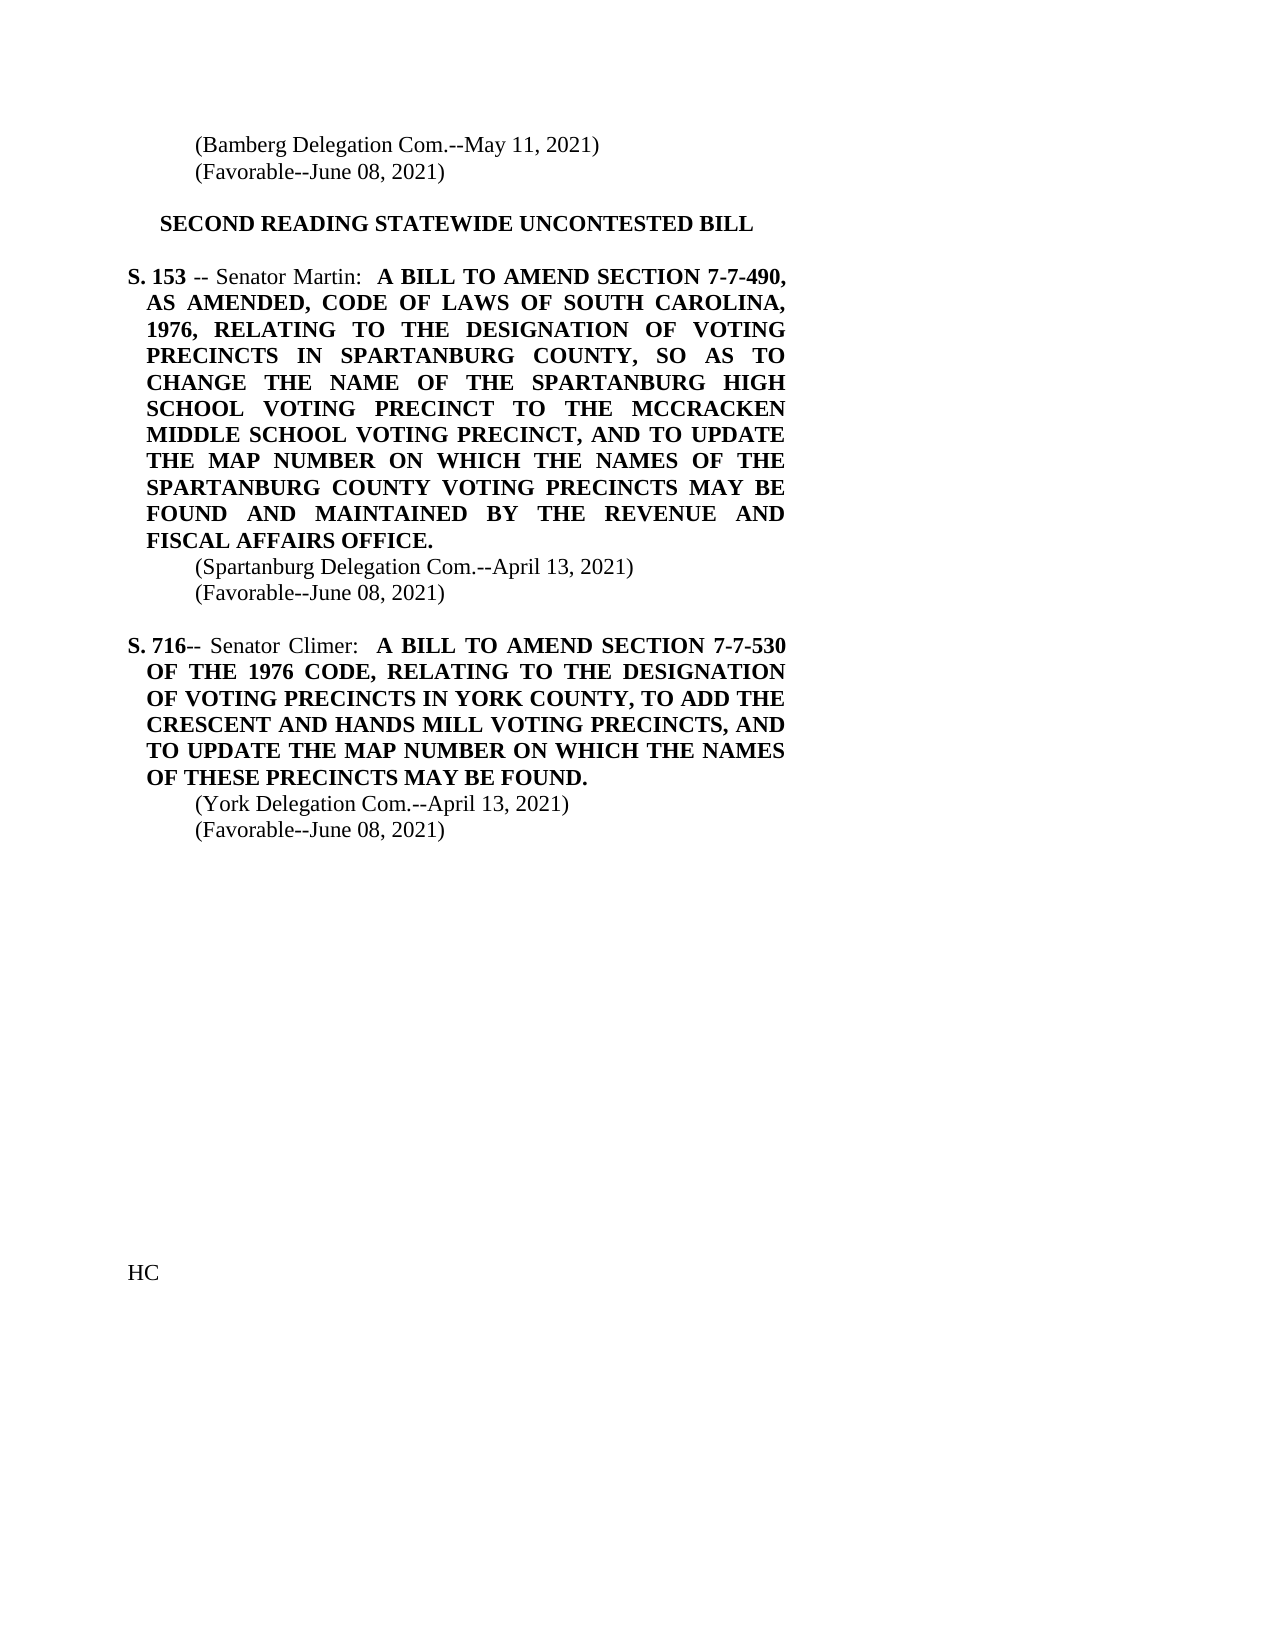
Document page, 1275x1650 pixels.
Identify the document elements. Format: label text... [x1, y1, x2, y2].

text (Favorable--June 08, 2021) [127, 158, 786, 184]
text (York Delegation Com.--April 13, 2021) [127, 790, 786, 817]
text (Favorable--June 08, 2021) [127, 579, 786, 606]
text (Spartanburg Delegation Com.--April 13, 2021) [127, 553, 786, 579]
text (Favorable--June 08, 2021) [127, 817, 786, 843]
text S. 153 -- Senator Martin: A BILL TO AMEND SECTION 7-7-490, AS AMENDED, CODE OF LAWS OF SOUTH CAROLINA, 1976, RELATING TO THE DESIGNATION OF VOTING PRECINCTS IN SPARTANBURG COUNTY, SO AS TO CHANGE THE NAME OF THE SPARTANBURG HIGH SCHOOL VOTING PRECINCT TO THE MCCRACKEN MIDDLE SCHOOL VOTING PRECINCT, AND TO UPDATE THE MAP NUMBER ON WHICH THE NAMES OF THE SPARTANBURG COUNTY VOTING PRECINCTS MAY BE FOUND AND MAINTAINED BY THE REVENUE AND FISCAL AFFAIRS OFFICE. [127, 263, 786, 553]
text SECOND READING STATEWIDE UNCONTESTED BILL [127, 210, 786, 237]
text S. 716-- Senator Climer: A BILL TO AMEND SECTION 7-7-530 OF THE 1976 CODE, RELATING TO THE DESIGNATION OF VOTING PRECINCTS IN YORK COUNTY, TO ADD THE CRESCENT AND HANDS MILL VOTING PRECINCTS, AND TO UPDATE THE MAP NUMBER ON WHICH THE NAMES OF THESE PRECINCTS MAY BE FOUND. [127, 632, 786, 790]
text (Bamberg Delegation Com.--May 11, 2021) [127, 131, 786, 158]
